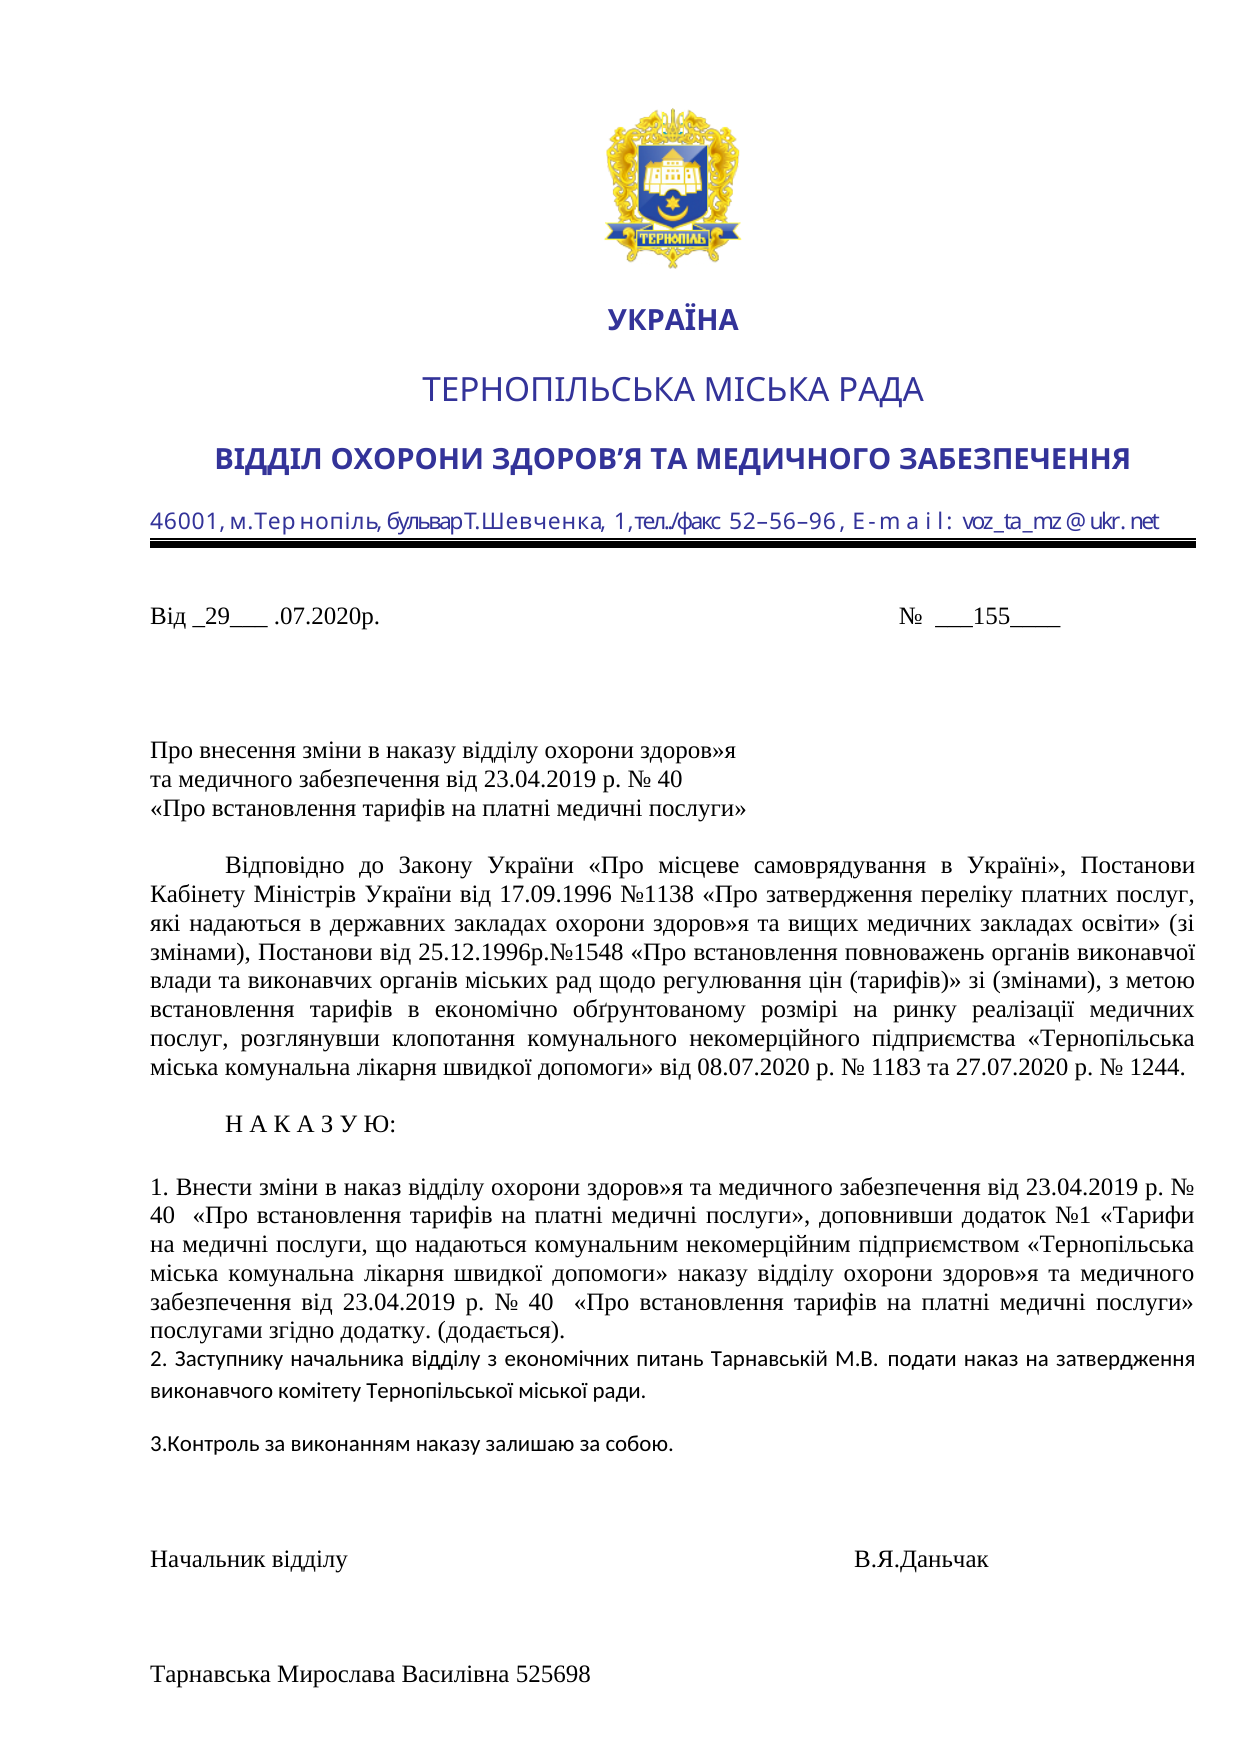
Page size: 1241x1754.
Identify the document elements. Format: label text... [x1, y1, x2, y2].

title Відповідно до Закону України «Про місцеве самоврядування в Україні», Постанови Кабінету Міністрів України від 17.09.1996 №1138 «Про затвердження переліку платних послуг, які надаються в державних закладах охорони здоров»я та вищих медичних закладах освіти» (зі змінами), Постанови від 25.12.1996р.№1548 «Про встановлення повноважень органів виконавчої влади та виконавчих органів міських рад щодо регулювання цін (тарифів)» зі (змінами), з метою встановлення тарифів в економічно обґрунтованому розмірі на ринку реалізації медичних послуг, розглянувши клопотання комунального некомерційного підприємства «Тернопільська міська комунальна лікарня швидкої допомоги» від 08.07.2020 р. № 1183 та 27.07.2020 р. № 1244. [150, 851, 1196, 1081]
text україна [150, 299, 1196, 339]
text 4 6 0 0 1 , м . Т е р н о п і л ь, бульвар Т. Ш е в ч е н к а, 1 , тел../факс 5 2 – 5 6 – 9 6 , E - m a i l : voz_ta_mz @ ukr. net [150, 505, 1196, 538]
text 2. Заступнику начальника відділу з економічних питань Тарнавській М.В. подати наказ на затвердження виконавчого комітету Тернопільської міської ради. [150, 1344, 1196, 1404]
title Н А К А З У Ю: [150, 1109, 1196, 1138]
title Начальник відділу В.Я.Даньчак [150, 1544, 1196, 1573]
title Про внесення зміни в наказу відділу охорони здоров»я [150, 736, 1196, 764]
text ВІДДІЛ ОХОРОни здоров’я ТА МЕДИЧНОГО ЗАБЕЗПЕЧЕННЯ [150, 438, 1196, 478]
title Від _29___ .07.2020р. № ___155____ [150, 601, 1196, 629]
title «Про встановлення тарифів на платні медичні послуги» [150, 793, 1196, 822]
text Тернопільська МІСЬКА РАДА [150, 366, 1196, 411]
title 1. Внести зміни в наказ відділу охорони здоров»я та медичного забезпечення від 23.04.2019 р. № 40 «Про встановлення тарифів на платні медичні послуги», доповнивши додаток №1 «Тарифи на медичні послуги, що надаються комунальним некомерційним підприємством «Тернопільська міська комунальна лікарня швидкої допомоги» наказу відділу охорони здоров»я та медичного забезпечення від 23.04.2019 р. № 40 «Про встановлення тарифів на платні медичні послуги» послугами згідно додатку. (додається). [150, 1172, 1196, 1344]
title Тарнавська Мирослава Василівна 525698 [150, 1659, 1196, 1688]
text 3.Контроль за виконанням наказу залишаю за собою. [150, 1429, 1196, 1457]
title та медичного забезпечення від 23.04.2019 р. № 40 [150, 764, 1196, 793]
picture [587, 103, 759, 274]
